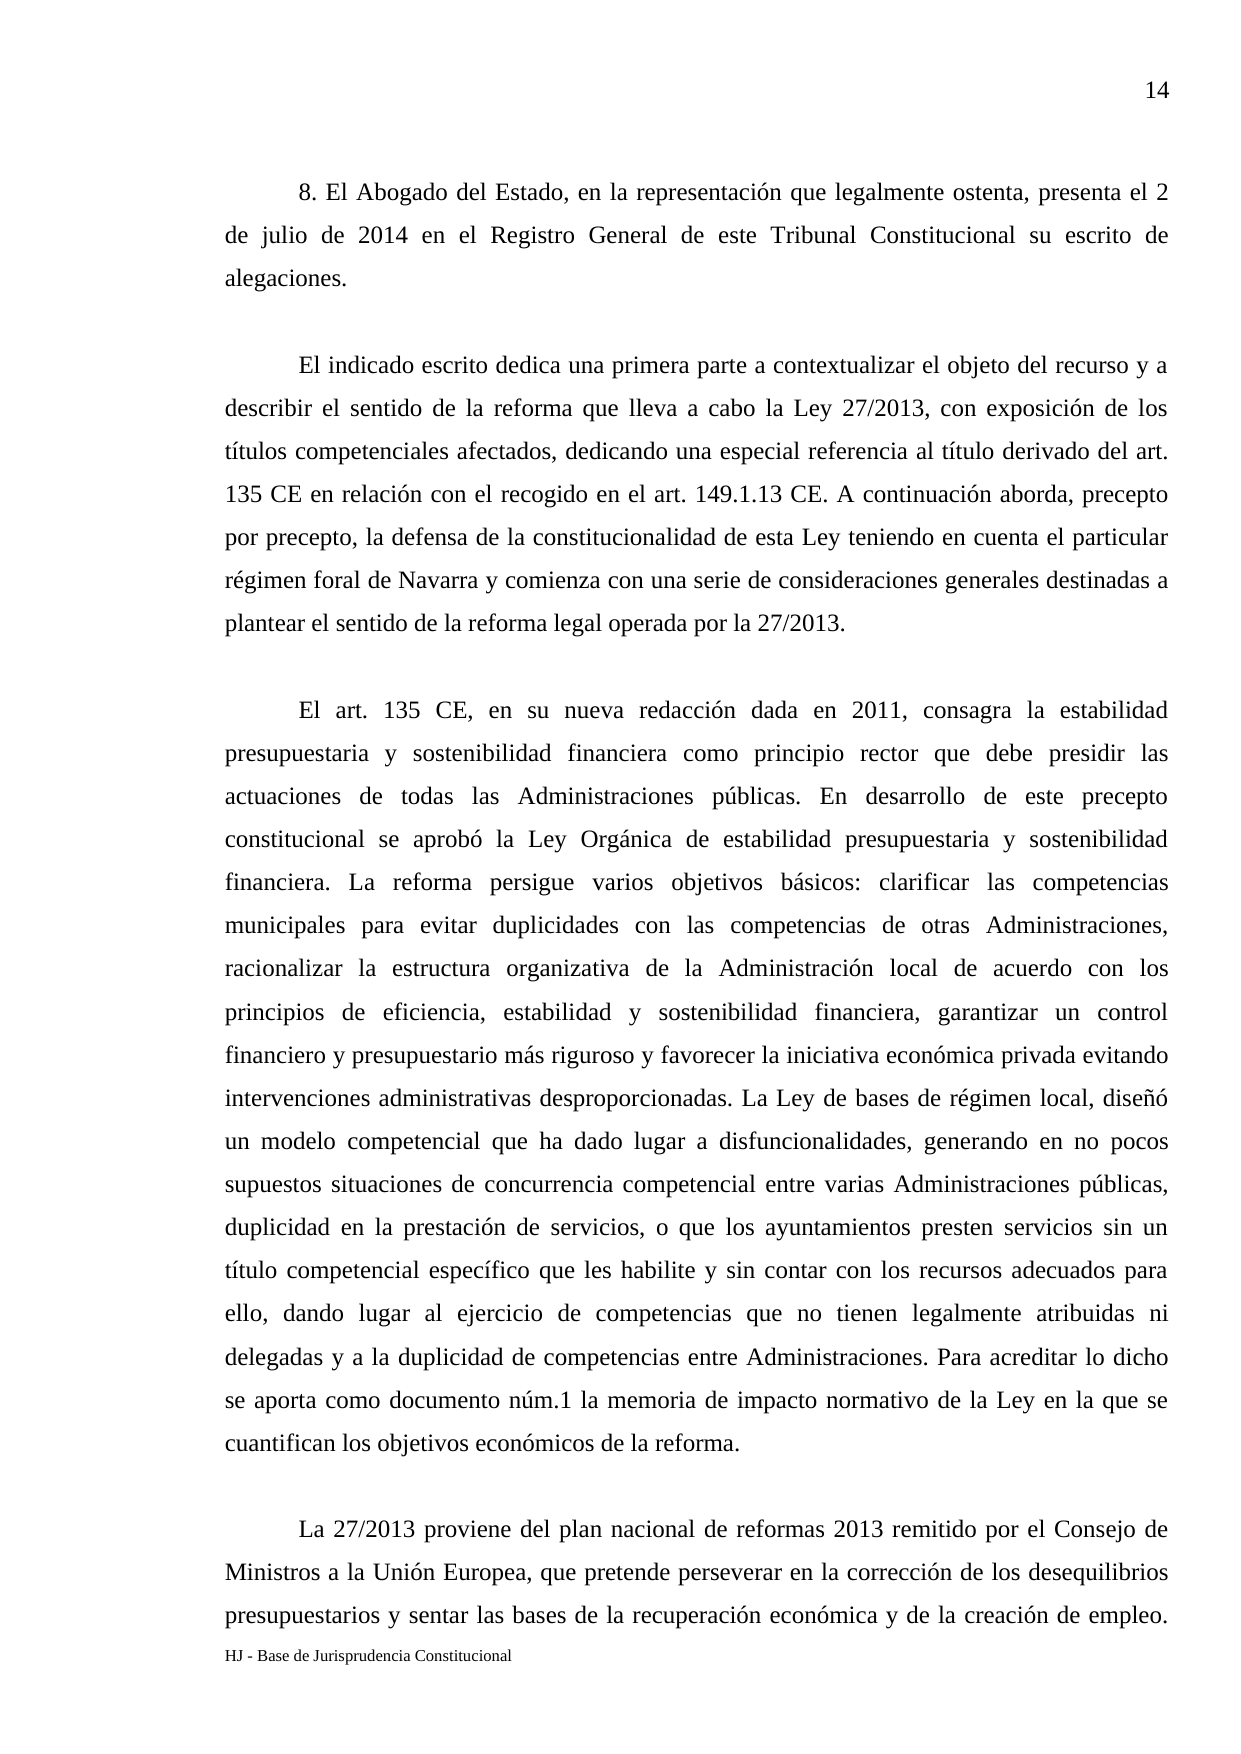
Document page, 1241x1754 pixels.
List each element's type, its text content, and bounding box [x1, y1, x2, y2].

text El art. 135 CE, en su nueva redacción dada en 2011, consagra la estabilidad presupuestaria y sostenibilidad financiera como principio rector que debe presidir las actuaciones de todas las Administraciones públicas. En desarrollo de este precepto constitucional se aprobó la Ley Orgánica de estabilidad presupuestaria y sostenibilidad financiera. La reforma persigue varios objetivos básicos: clarificar las competencias municipales para evitar duplicidades con las competencias de otras Administraciones, racionalizar la estructura organizativa de la Administración local de acuerdo con los principios de eficiencia, estabilidad y sostenibilidad financiera, garantizar un control financiero y presupuestario más riguroso y favorecer la iniciativa económica privada evitando intervenciones administrativas desproporcionadas. La Ley de bases de régimen local, diseñó un modelo competencial que ha dado lugar a disfuncionalidades, generando en no pocos supuestos situaciones de concurrencia competencial entre varias Administraciones públicas, duplicidad en la prestación de servicios, o que los ayuntamientos presten servicios sin un título competencial específico que les habilite y sin contar con los recursos adecuados para ello, dando lugar al ejercicio de competencias que no tienen legalmente atribuidas ni delegadas y a la duplicidad de competencias entre Administraciones. Para acreditar lo dicho se aporta como documento núm.1 la memoria de impacto normativo de la Ley en la que se cuantifican los objetivos económicos de la reforma. [224, 695, 1169, 1457]
text El indicado escrito dedica una primera parte a contextualizar el objeto del recurso y a describir el sentido de la reforma que lleva a cabo la Ley 27/2013, con exposición de los títulos competenciales afectados, dedicando una especial referencia al título derivado del art. 135 CE en relación con el recogido en el art. 149.1.13 CE. A continuación aborda, precepto por precepto, la defensa de la constitucionalidad de esta Ley teniendo en cuenta el particular régimen foral de Navarra y comienza con una serie de consideraciones generales destinadas a plantear el sentido de la reforma legal operada por la 27/2013. [224, 350, 1169, 637]
text 8. El Abogado del Estado, en la representación que legalmente ostenta, presenta el 2 de julio de 2014 en el Registro General de este Tribunal Constitucional su escrito de alegaciones. [224, 177, 1169, 292]
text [224, 1514, 1169, 1629]
